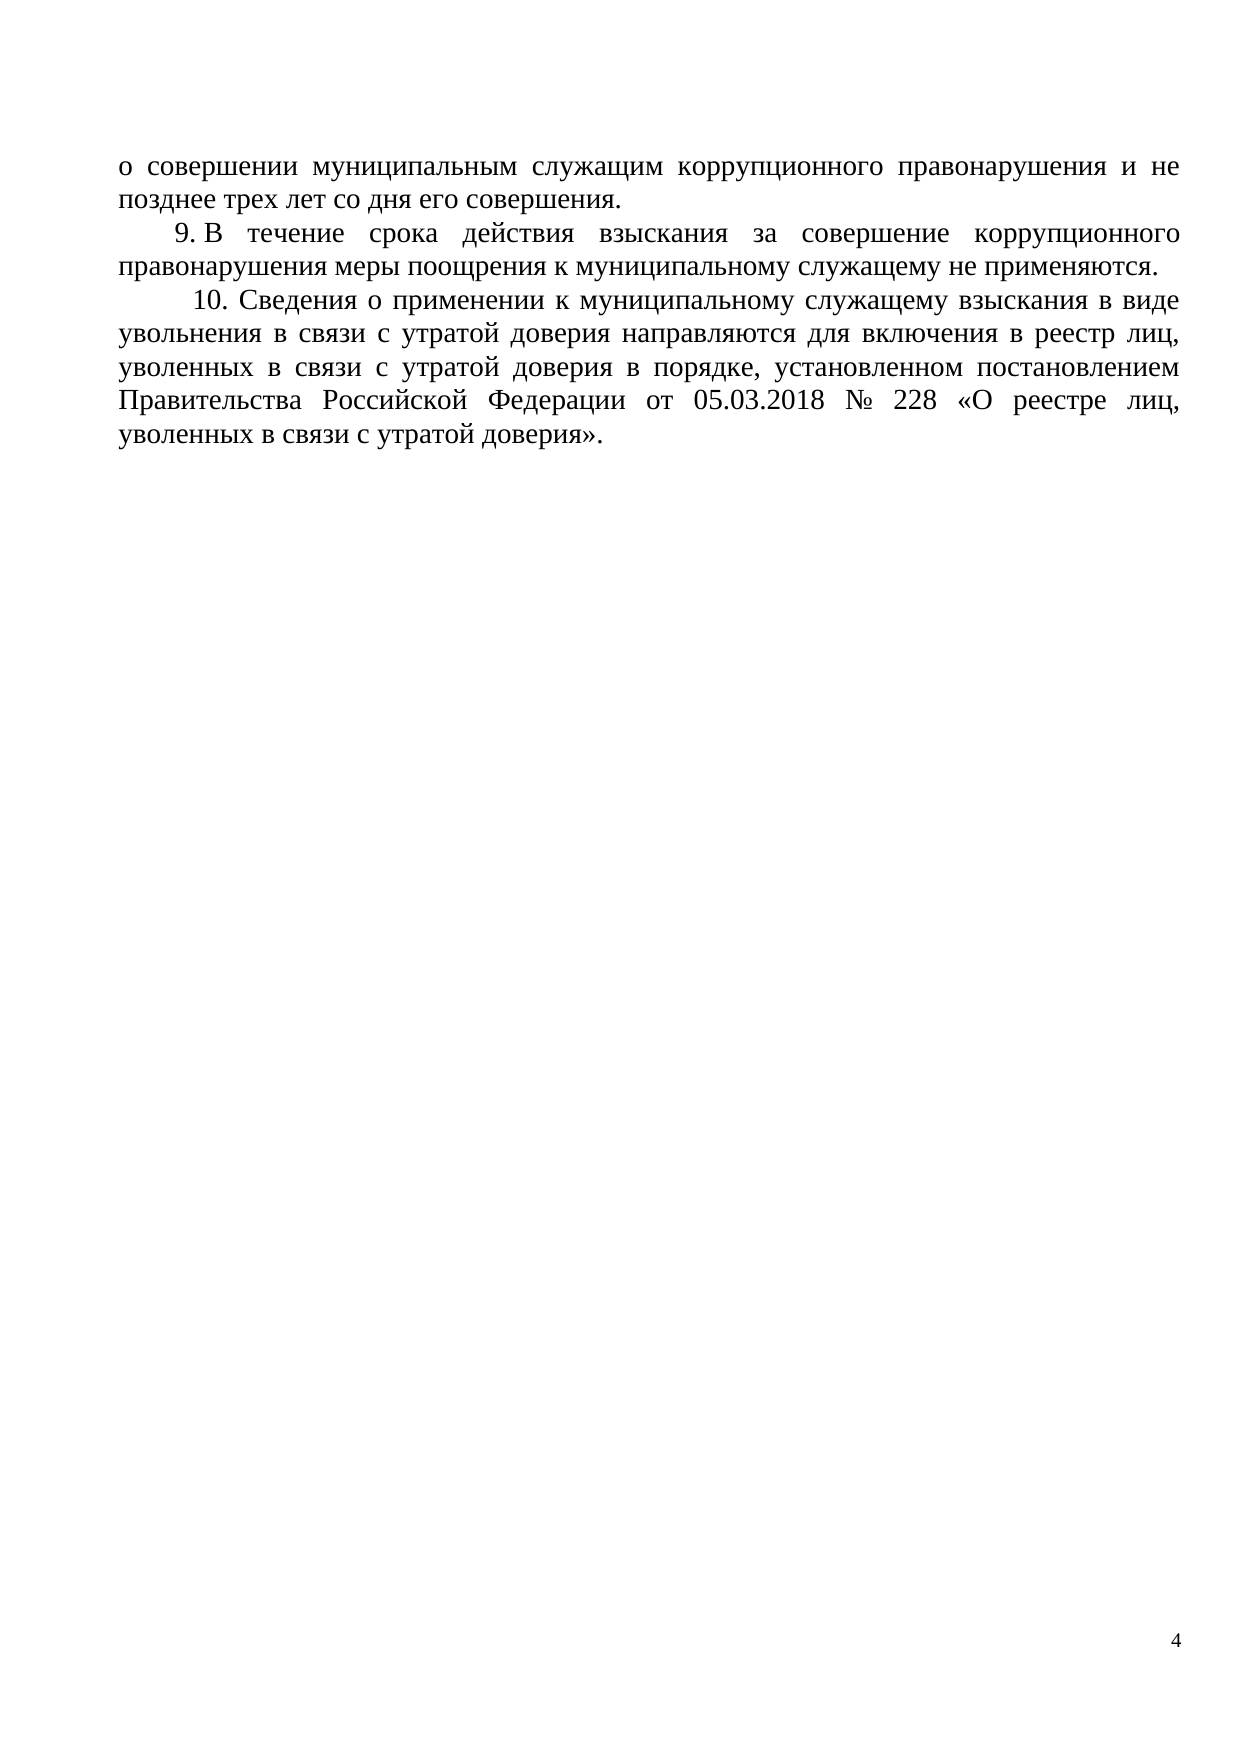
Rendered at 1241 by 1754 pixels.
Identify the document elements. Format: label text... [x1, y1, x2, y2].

text 10. Сведения о применении к муниципальному служащему взыскания в виде увольнения в связи с утратой доверия направляются для включения в реестр лиц, уволенных в связи с утратой доверия в порядке, установленном постановлением Правительства Российской Федерации от 05.03.2018 № 228 «О реестре лиц, уволенных в связи с утратой доверия». [118, 282, 1181, 449]
text 9. В течение срока действия взыскания за совершение коррупционного правонарушения меры поощрения к муниципальному служащему не применяются. [118, 215, 1181, 282]
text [118, 148, 1181, 215]
